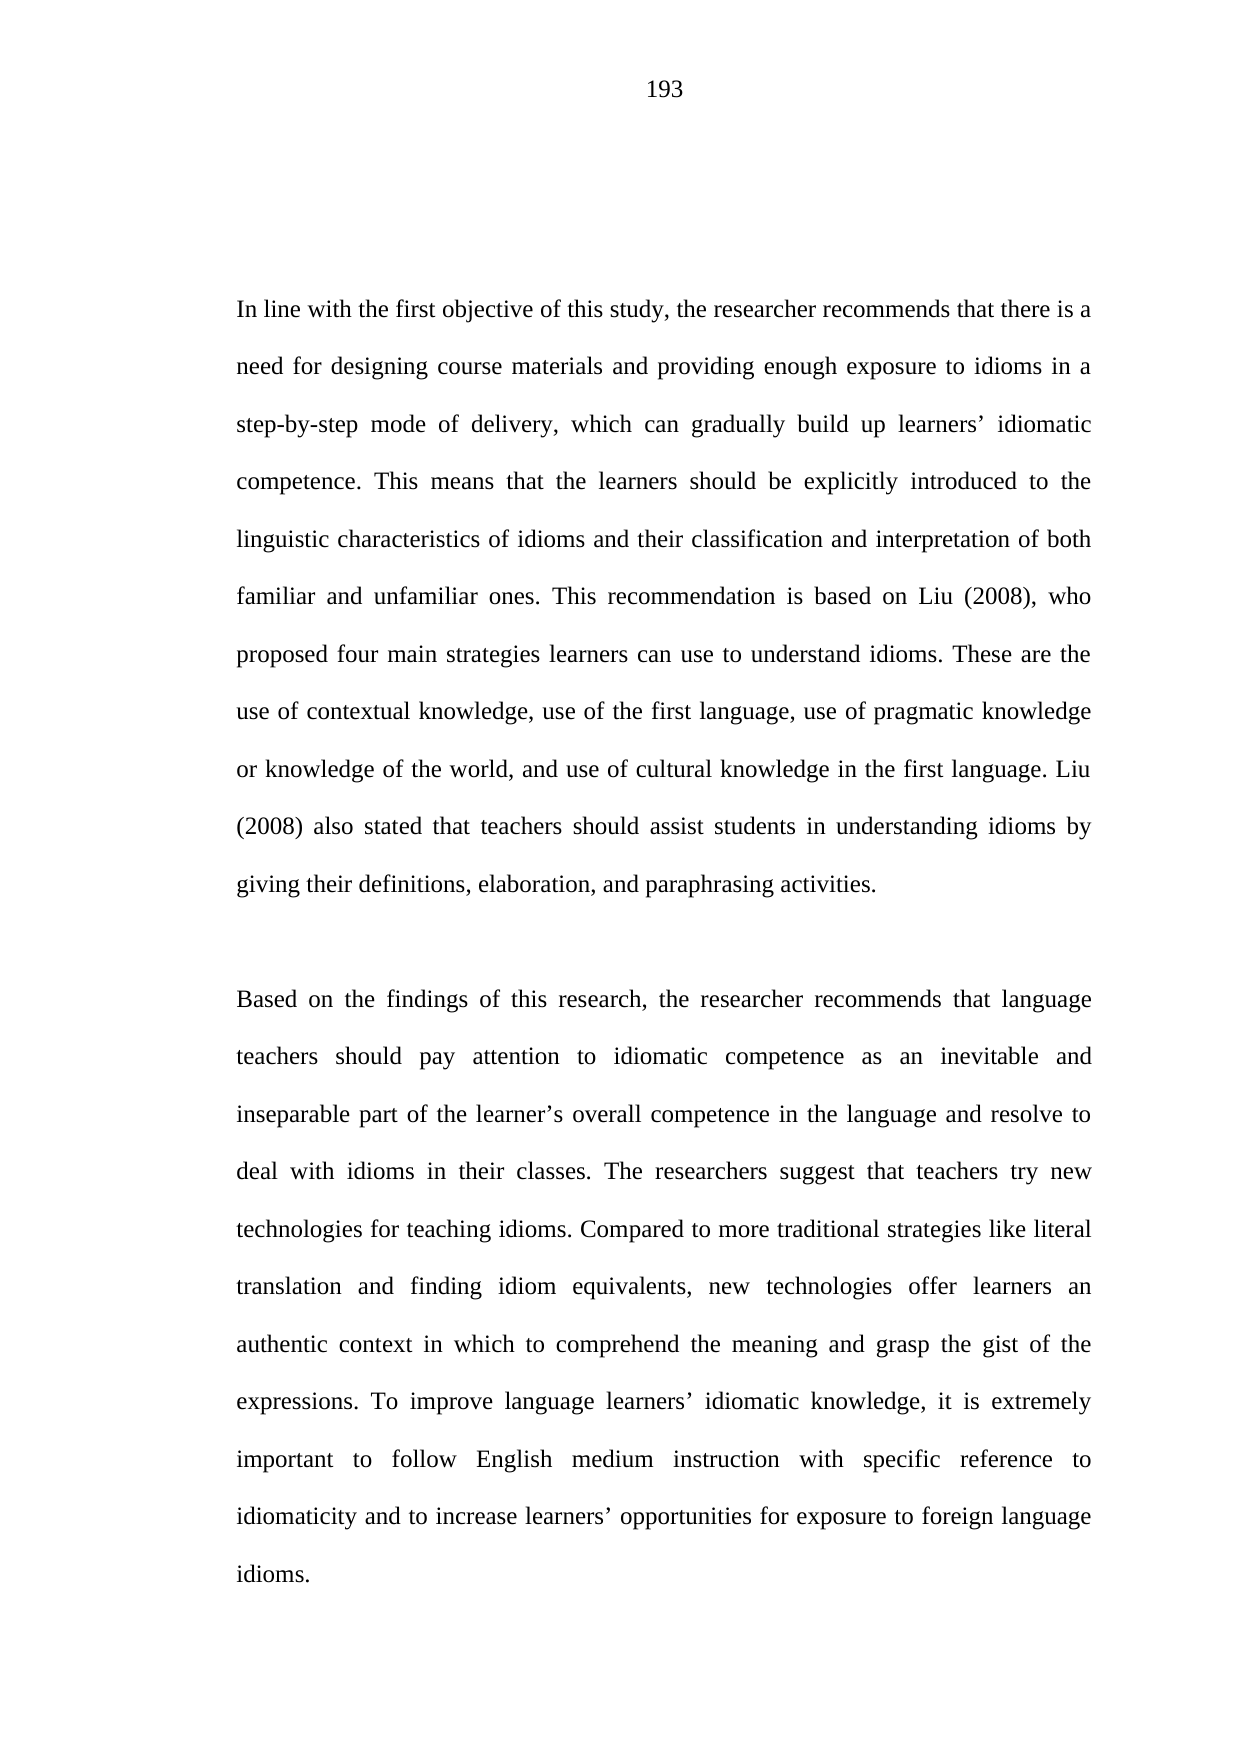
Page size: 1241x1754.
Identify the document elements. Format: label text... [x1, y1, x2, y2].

text Based on the findings of this research, the researcher recommends that language teachers should pay attention to idiomatic competence as an inevitable and inseparable part of the learner’s overall competence in the language and resolve to deal with idioms in their classes. The researchers suggest that teachers try new technologies for teaching idioms. Compared to more traditional strategies like literal translation and finding idiom equivalents, new technologies offer learners an authentic context in which to comprehend the meaning and grasp the gist of the expressions. To improve language learners’ idiomatic knowledge, it is extremely important to follow English medium instruction with specific reference to idiomaticity and to increase learners’ opportunities for exposure to foreign language idioms. [236, 984, 1092, 1587]
text In line with the first objective of this study, the researcher recommends that there is a need for designing course materials and providing enough exposure to idioms in a step-by-step mode of delivery, which can gradually build up learners’ idiomatic competence. This means that the learners should be explicitly introduced to the linguistic characteristics of idioms and their classification and interpretation of both familiar and unfamiliar ones. This recommendation is based on Liu (2008), who proposed four main strategies learners can use to understand idioms. These are the use of contextual knowledge, use of the first language, use of pragmatic knowledge or knowledge of the world, and use of cultural knowledge in the first language. Liu (2008) also stated that teachers should assist students in understanding idioms by giving their definitions, elaboration, and paraphrasing activities. [236, 294, 1092, 897]
